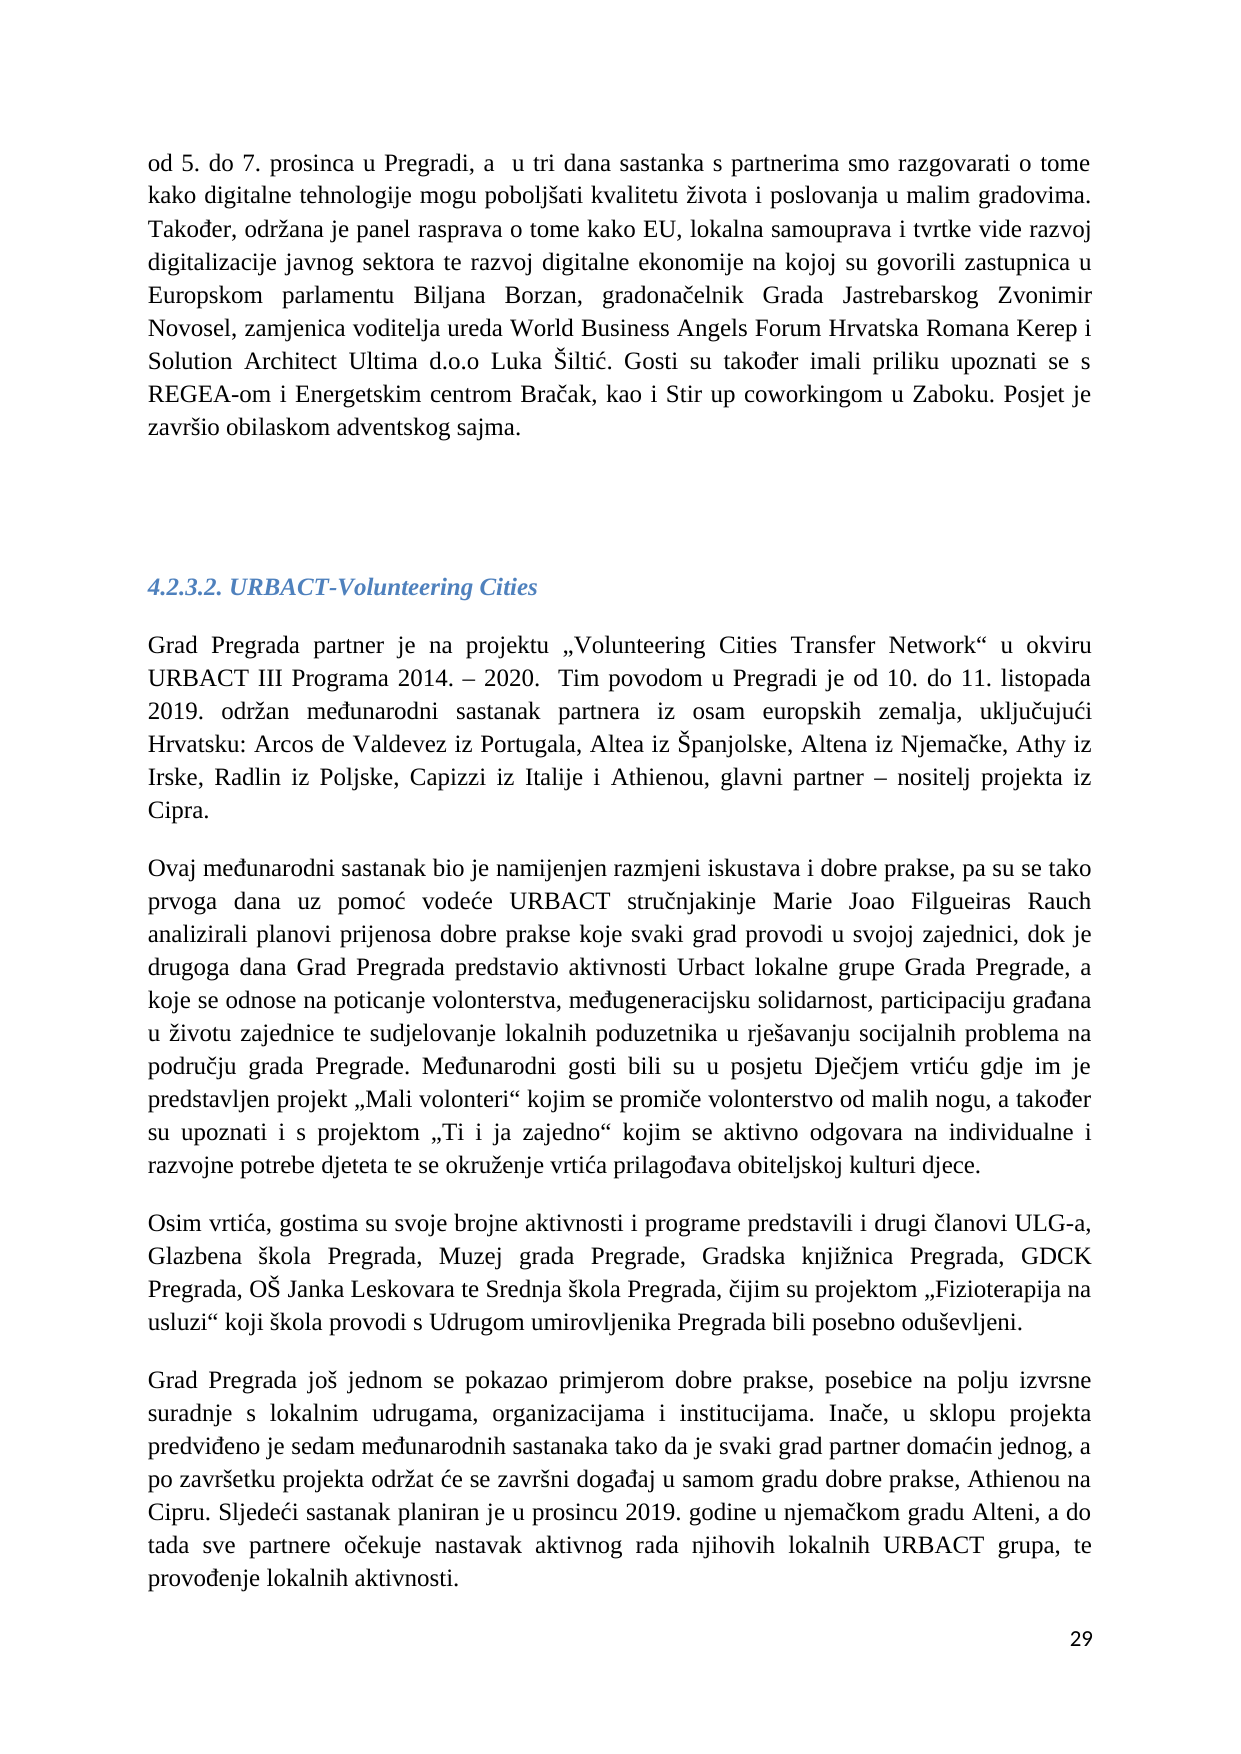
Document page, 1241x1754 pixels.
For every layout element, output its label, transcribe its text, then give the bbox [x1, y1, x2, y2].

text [148, 148, 1093, 441]
text Osim vrtića, gostima su svoje brojne aktivnosti i programe predstavili i drugi članovi ULG-a, Glazbena škola Pregrada, Muzej grada Pregrade, Gradska knjižnica Pregrada, GDCK Pregrada, OŠ Janka Leskovara te Srednja škola Pregrada, čijim su projektom „Fizioterapija na usluzi“ koji škola provodi s Udrugom umirovljenika Pregrada bili posebno oduševljeni. [148, 1208, 1093, 1336]
text Grad Pregrada partner je na projektu „Volunteering Cities Transfer Network“ u okviru URBACT III Programa 2014. – 2020. Tim povodom u Pregradi je od 10. do 11. listopada 2019. održan međunarodni sastanak partnera iz osam europskih zemalja, uključujući Hrvatsku: Arcos de Valdevez iz Portugala, Altea iz Španjolske, Altena iz Njemačke, Athy iz Irske, Radlin iz Poljske, Capizzi iz Italije i Athienou, glavni partner – nositelj projekta iz Cipra. [148, 630, 1093, 823]
subtitle 4.2.3.2. URBACT-Volunteering Cities [148, 572, 1093, 600]
text Grad Pregrada još jednom se pokazao primjerom dobre prakse, posebice na polju izvrsne suradnje s lokalnim udrugama, organizacijama i institucijama. Inače, u sklopu projekta predviđeno je sedam međunarodnih sastanaka tako da je svaki grad partner domaćin jednog, a po završetku projekta održat će se završni događaj u samom gradu dobre prakse, Athienou na Cipru. Sljedeći sastanak planiran je u prosincu 2019. godine u njemačkom gradu Alteni, a do tada sve partnere očekuje nastavak aktivnog rada njihovih lokalnih URBACT grupa, te provođenje lokalnih aktivnosti. [148, 1365, 1093, 1592]
text Ovaj međunarodni sastanak bio je namijenjen razmjeni iskustava i dobre prakse, pa su se tako prvoga dana uz pomoć vodeće URBACT stručnjakinje Marie Joao Filgueiras Rauch analizirali planovi prijenosa dobre prakse koje svaki grad provodi u svojoj zajednici, dok je drugoga dana Grad Pregrada predstavio aktivnosti Urbact lokalne grupe Grada Pregrade, a koje se odnose na poticanje volonterstva, međugeneracijsku solidarnost, participaciju građana u životu zajednice te sudjelovanje lokalnih poduzetnika u rješavanju socijalnih problema na području grada Pregrade. Međunarodni gosti bili su u posjetu Dječjem vrtiću gdje im je predstavljen projekt „Mali volonteri“ kojim se promiče volonterstvo od malih nogu, a također su upoznati i s projektom „Ti i ja zajedno“ kojim se aktivno odgovara na individualne i razvojne potrebe djeteta te se okruženje vrtića prilagođava obiteljskoj kulturi djece. [148, 853, 1093, 1179]
